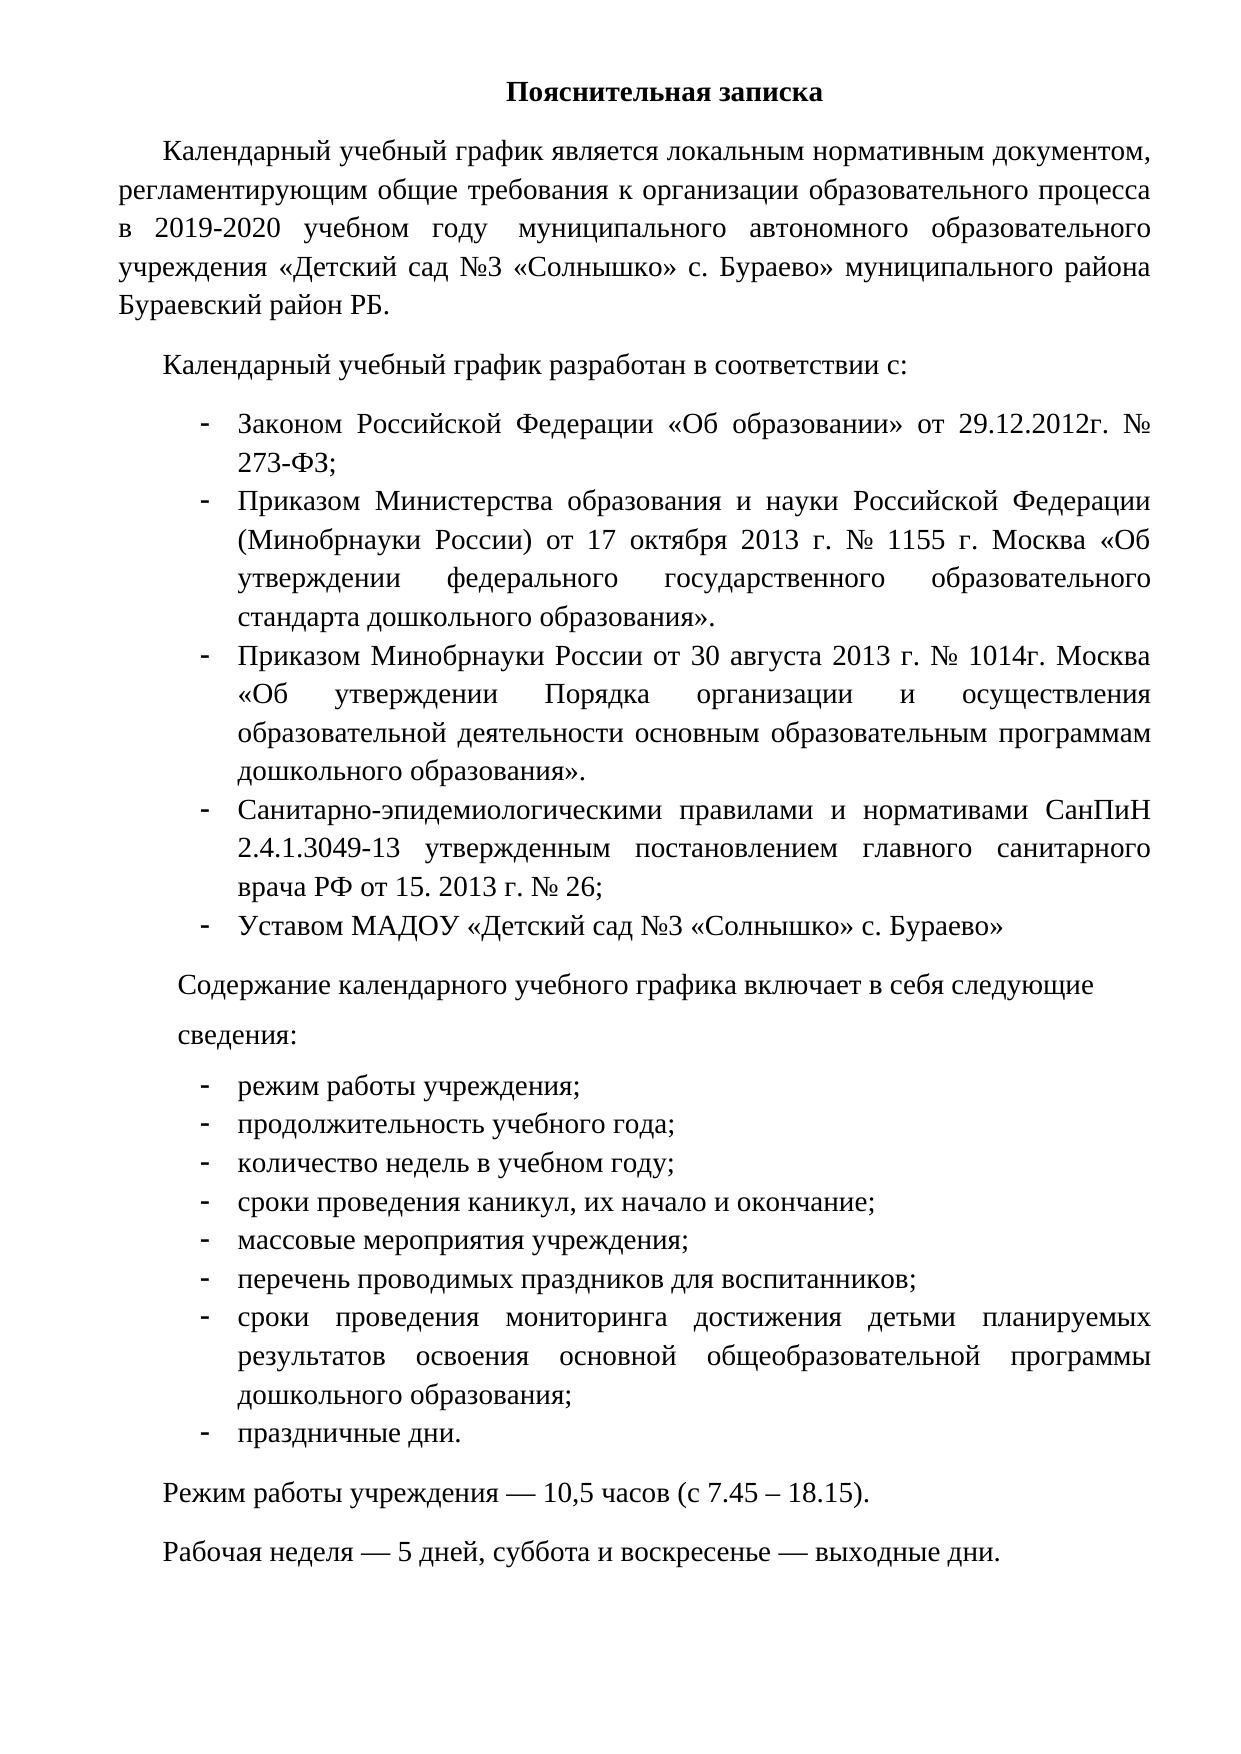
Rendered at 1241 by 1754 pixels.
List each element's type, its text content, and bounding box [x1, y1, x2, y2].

list перечень проводимых праздников для воспитанников; [200, 1261, 1152, 1294]
text Календарный учебный график разработан в соответствии с: [118, 347, 1152, 380]
text Рабочая неделя — 5 дней, суббота и воскресенье — выходные дни. [118, 1534, 1152, 1568]
text Режим работы учреждения — 10,5 часов (с 7.45 – 18.15). [118, 1475, 1152, 1508]
list Приказом Министерства образования и науки Российской Федерации (Минобрнауки России) от 17 октября 2013 г. № 1155 г. Москва «Об утверждении федерального государственного образовательного стандарта дошкольного образования». [200, 483, 1152, 633]
list праздничные дни. [200, 1415, 1152, 1449]
text Содержание календарного учебного графика включает в себя следующие сведения: [177, 967, 1152, 1051]
list продолжительность учебного года; [200, 1106, 1152, 1140]
list сроки проведения каникул, их начало и окончание; [200, 1184, 1152, 1217]
list Уставом МАДОУ «Детский сад №3 «Солнышко» с. Бураево» [200, 908, 1152, 941]
list Приказом Минобрнауки России от 30 августа 2013 г. № 1014г. Москва «Об утверждении Порядка организации и осуществления образовательной деятельности основным образовательным программам дошкольного образования». [200, 638, 1152, 787]
list массовые мероприятия учреждения; [200, 1222, 1152, 1256]
text Пояснительная записка [177, 74, 1152, 107]
text Календарный учебный график является локальным нормативным документом, регламентирующим общие требования к организации образовательного процесса в 2019-2020 учебном году муниципального автономного образовательного учреждения «Детский сад №3 «Солнышко» с. Бураево» муниципального района Бураевский район РБ. [118, 133, 1152, 321]
list количество недель в учебном году; [200, 1145, 1152, 1179]
list Законом Российской Федерации «Об образовании» от 29.12.2012г. № 273-ФЗ; [200, 406, 1152, 478]
list Санитарно-эпидемиологическими правилами и нормативами СанПиН 2.4.1.3049-13 утвержденным постановлением главного санитарного врача РФ от 15. 2013 г. № 26; [200, 792, 1152, 903]
list режим работы учреждения; [200, 1068, 1152, 1101]
list сроки проведения мониторинга достижения детьми планируемых результатов освоения основной общеобразовательной программы дошкольного образования; [200, 1299, 1152, 1410]
